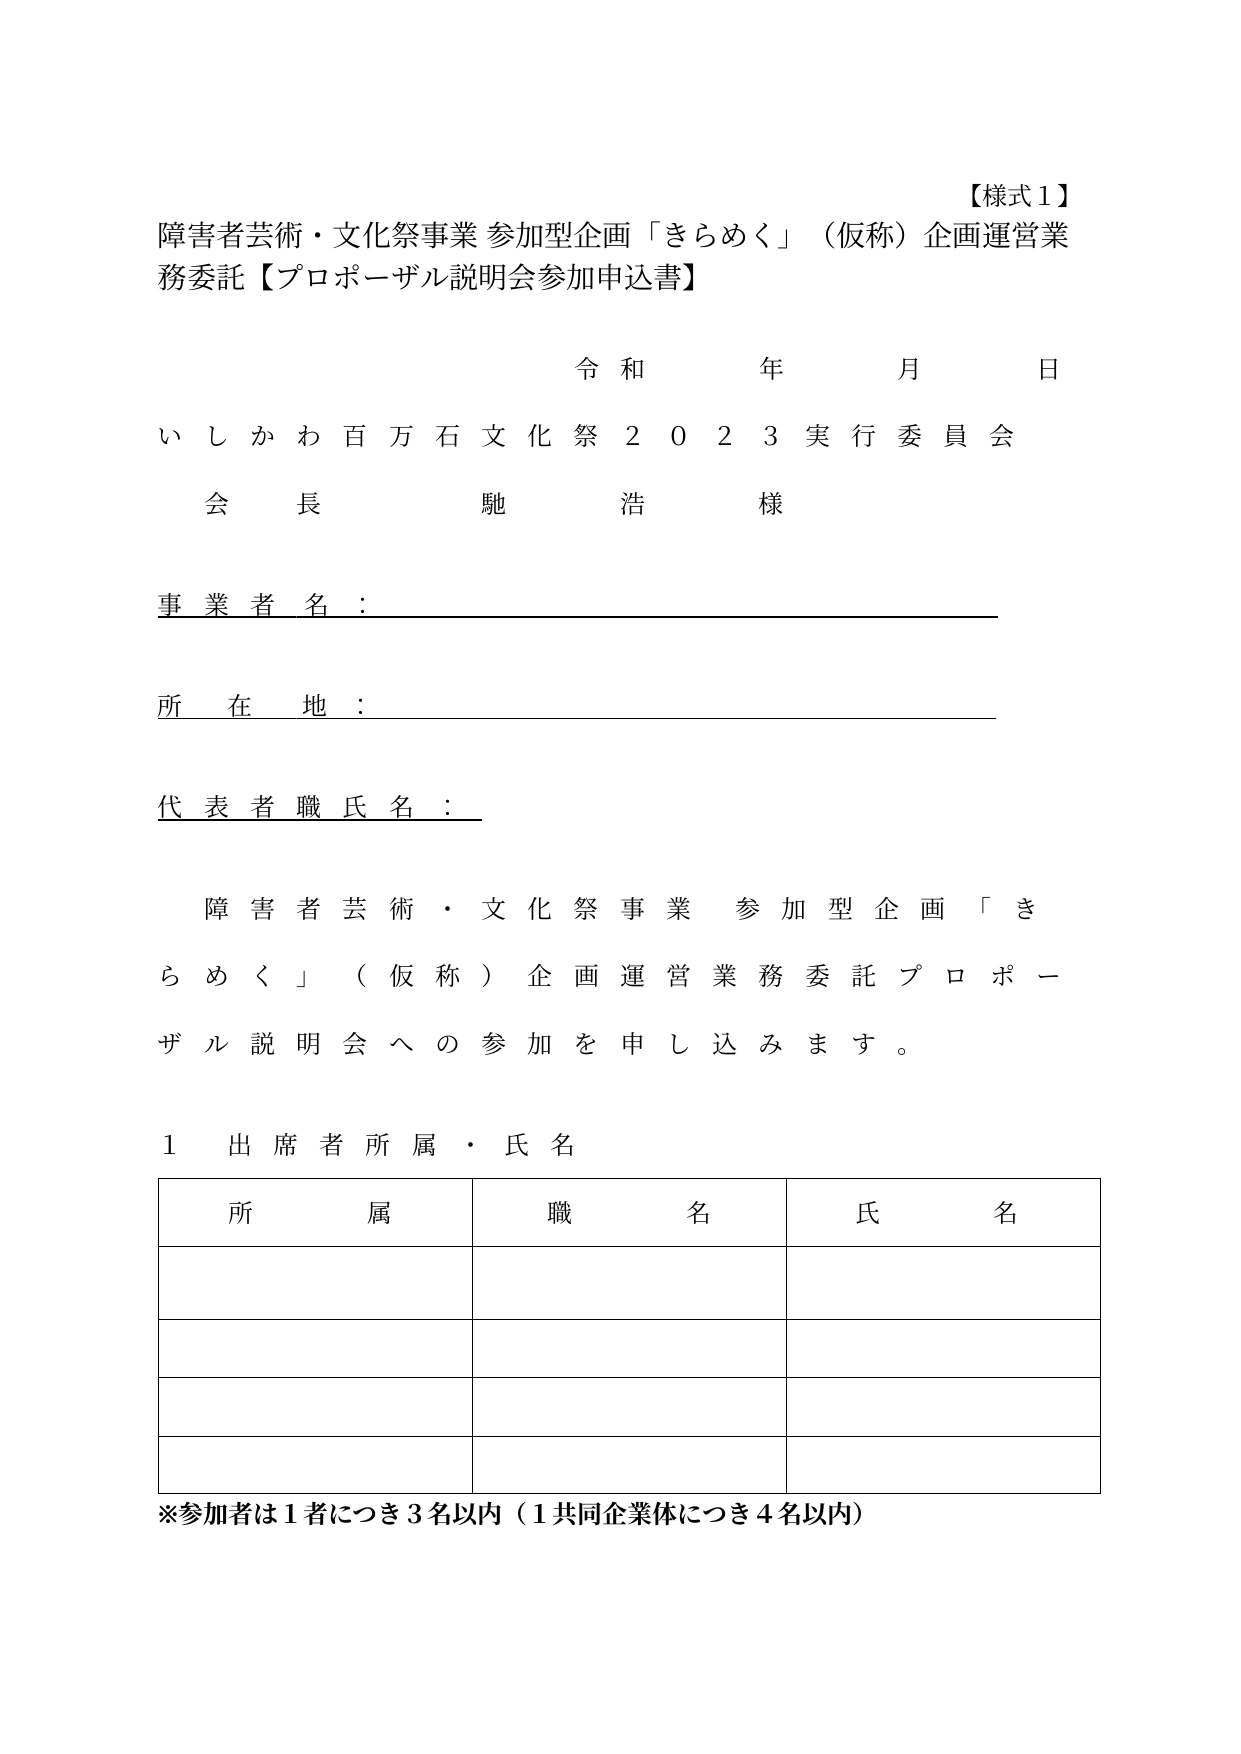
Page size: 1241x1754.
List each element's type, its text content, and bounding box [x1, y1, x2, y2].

text いしかわ百万石文化祭２０２３実行委員会 [158, 401, 1083, 469]
table_cell [473, 1247, 786, 1318]
table_cell [473, 1378, 786, 1436]
text 障害者芸術・文化祭事業 参加型企画「きらめく」（仮称）企画運営業務委託【プロポーザル説明会参加申込書】 [158, 213, 1083, 297]
table_cell [159, 1247, 472, 1318]
table_cell [159, 1378, 472, 1436]
table_cell [473, 1437, 786, 1493]
table_header 氏 名 [787, 1179, 1100, 1246]
table_cell [787, 1247, 1100, 1318]
table_cell [787, 1378, 1100, 1436]
text 会 長 馳 浩 様 [158, 469, 1083, 536]
table_cell [159, 1320, 472, 1377]
table_cell [787, 1320, 1100, 1377]
table_cell [159, 1437, 472, 1493]
text １ 出席者所属・氏名 [158, 1110, 1083, 1177]
table_header 職 名 [473, 1179, 786, 1246]
table_cell [473, 1320, 786, 1377]
text ※参加者は１者につき３名以内（１共同企業体につき４名以内） [158, 1494, 1083, 1530]
text 令和 年 月 日 [158, 334, 1083, 401]
table_header 所 属 [159, 1179, 472, 1246]
text 障害者芸術・文化祭事業 参加型企画「きらめく」（仮称）企画運営業務委託プロポーザル説明会への参加を申し込みます。 [158, 874, 1083, 1076]
text 代表者職氏名： [158, 739, 1083, 840]
text 事業者名： [158, 536, 1083, 637]
table_cell [787, 1437, 1100, 1493]
text 所 在 地： [158, 637, 1083, 739]
text 【様式１】 [158, 177, 1083, 213]
